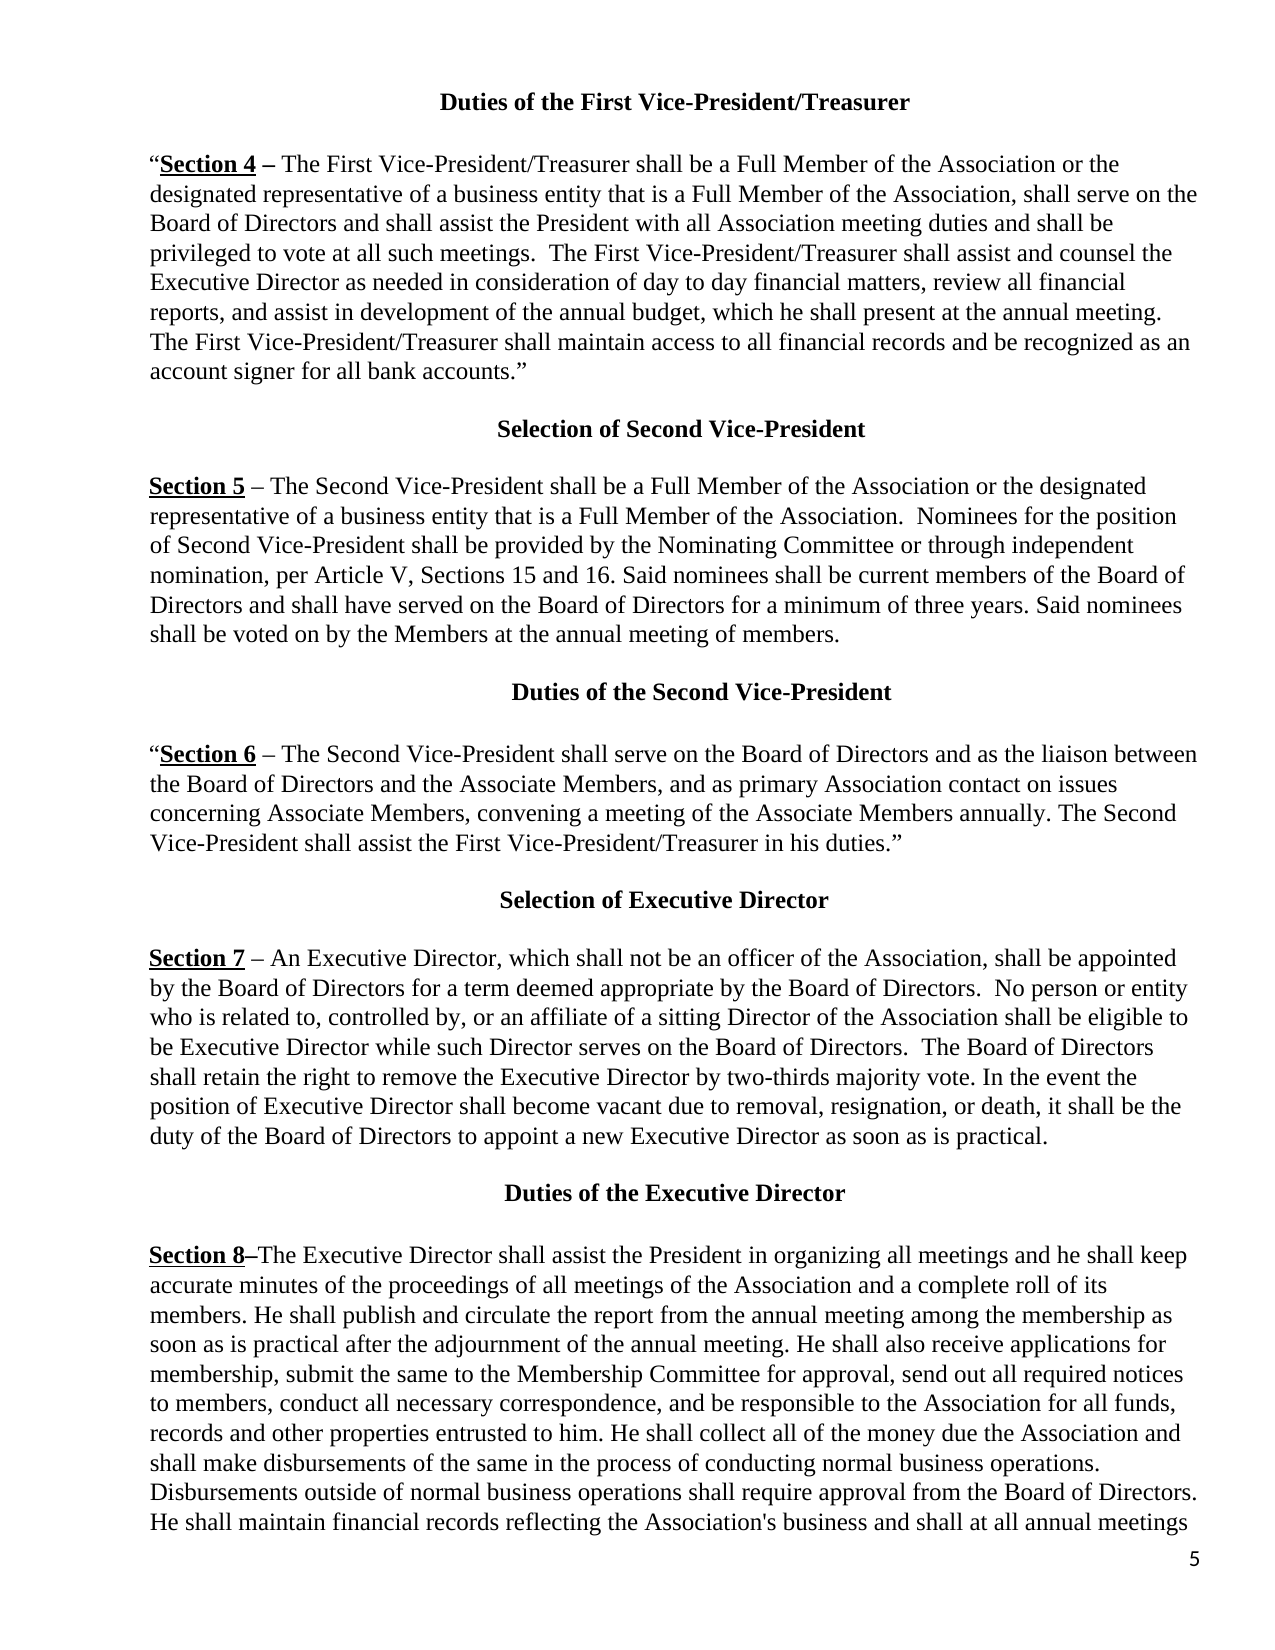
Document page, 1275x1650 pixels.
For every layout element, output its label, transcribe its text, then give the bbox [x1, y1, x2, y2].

text Section 5 – The Second Vice-President shall be a Full Member of the Association or the designated representative of a business entity that is a Full Member of the Association. Nominees for the position of Second Vice-President shall be provided by the Nominating Committee or through independent nomination, per Article V, Sections 15 and 16. Said nominees shall be current members of the Board of Directors and shall have served on the Board of Directors for a minimum of three years. Said nominees shall be voted on by the Members at the annual meeting of members. [148, 471, 1199, 648]
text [148, 1241, 1199, 1536]
text Selection of Second Vice-President [156, 414, 1200, 442]
subtitle Duties of the First Vice-President/Treasurer [150, 87, 1199, 116]
subtitle Duties of the Second Vice-President [150, 677, 1200, 706]
text “Section 6 – The Second Vice-President shall serve on the Board of Directors and as the liaison between the Board of Directors and the Associate Members, and as primary Association contact on issues concerning Associate Members, convening a meeting of the Associate Members annually. The Second Vice-President shall assist the First Vice-President/Treasurer in his duties.” [148, 739, 1199, 857]
text “Section 4 – The First Vice-President/Treasurer shall be a Full Member of the Association or the designated representative of a business entity that is a Full Member of the Association, shall serve on the Board of Directors and shall assist the President with all Association meeting duties and shall be privileged to vote at all such meetings. The First Vice-President/Treasurer shall assist and counsel the Executive Director as needed in consideration of day to day financial matters, review all financial reports, and assist in development of the annual budget, which he shall present at the annual meeting. The First Vice-President/Treasurer shall maintain access to all financial records and be recognized as an account signer for all bank accounts.” [148, 149, 1199, 385]
subtitle Duties of the Executive Director [150, 1178, 1199, 1207]
subtitle Selection of Executive Director [148, 885, 1200, 914]
text Section 7 – An Executive Director, which shall not be an officer of the Association, shall be appointed by the Board of Directors for a term deemed appropriate by the Board of Directors. No person or entity who is related to, controlled by, or an affiliate of a sitting Director of the Association shall be eligible to be Executive Director while such Director serves on the Board of Directors. The Board of Directors shall retain the right to remove the Executive Director by two-thirds majority vote. In the event the position of Executive Director shall become vacant due to removal, resignation, or death, it shall be the duty of the Board of Directors to appoint a new Executive Director as soon as is practical. [148, 943, 1199, 1149]
